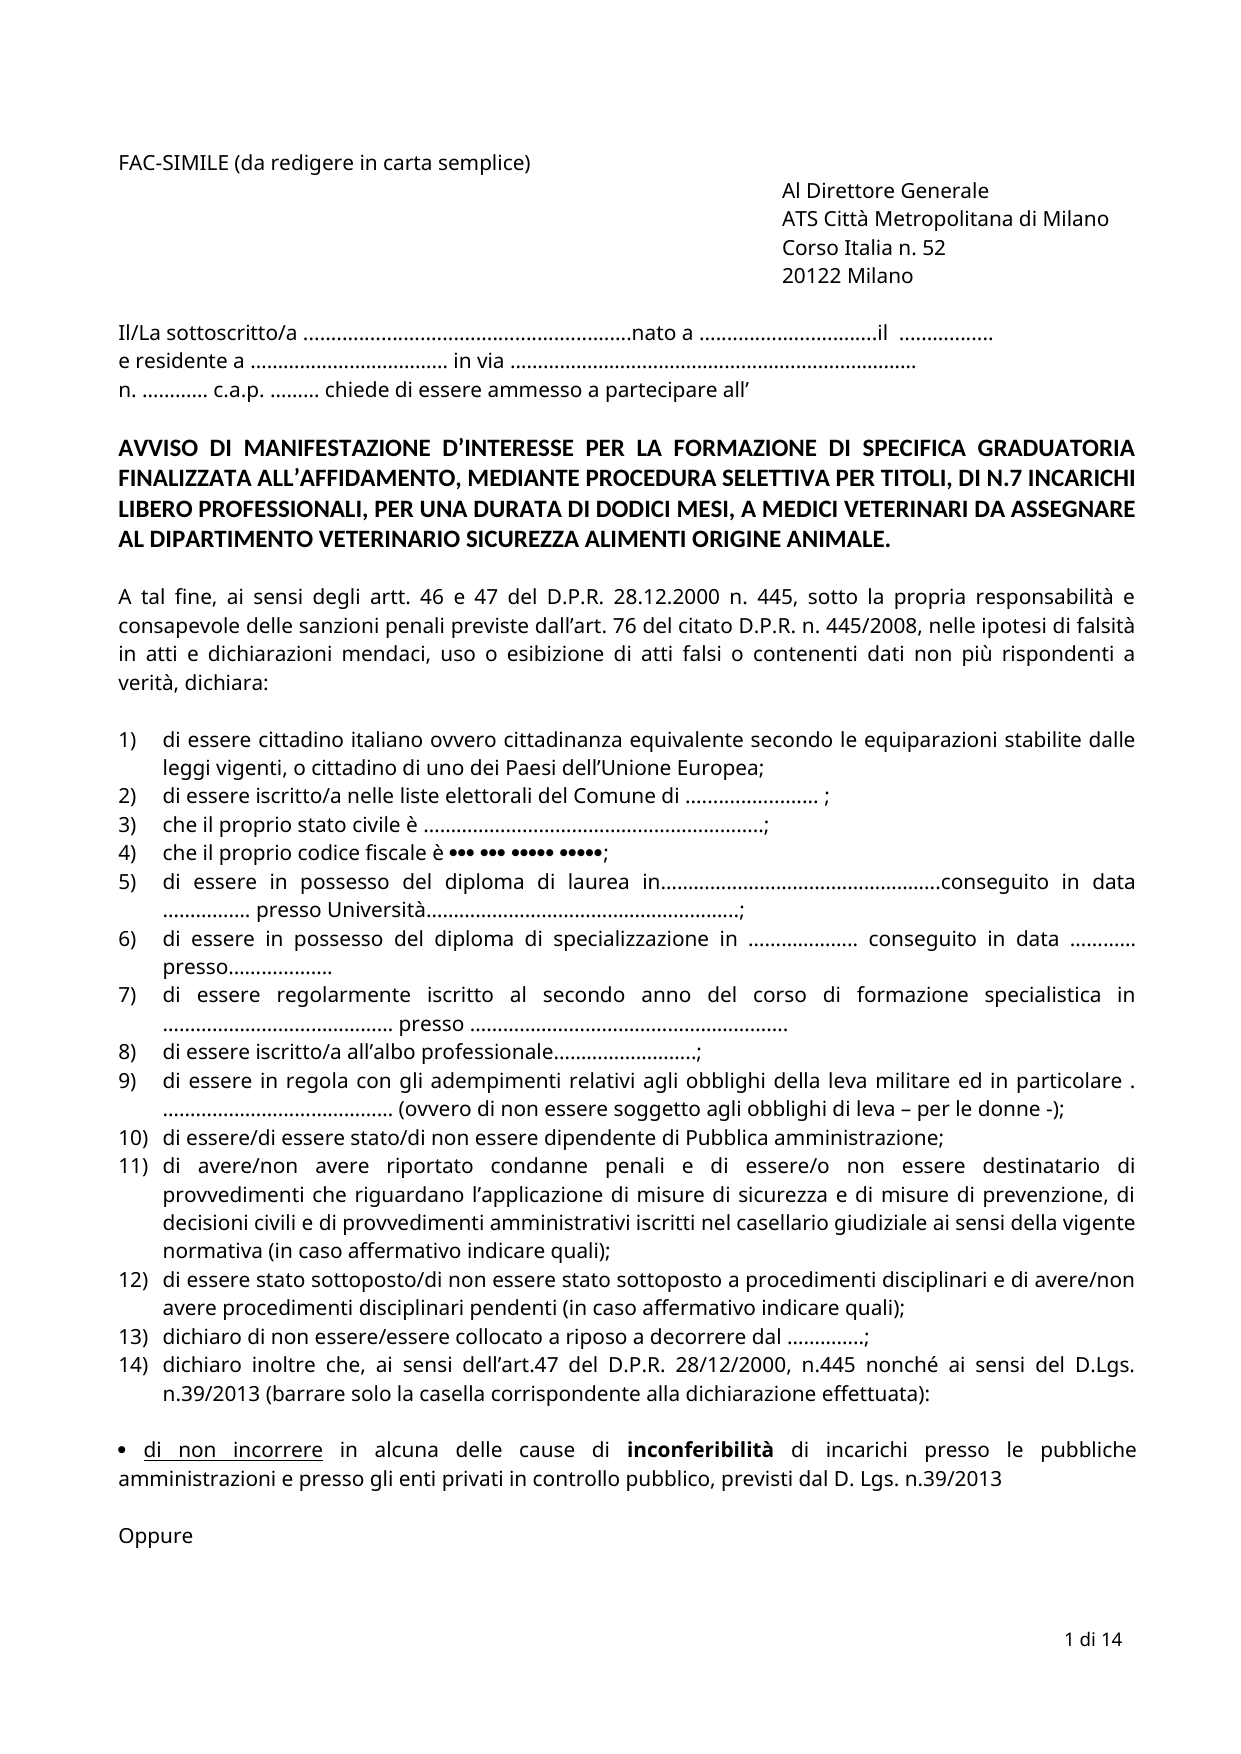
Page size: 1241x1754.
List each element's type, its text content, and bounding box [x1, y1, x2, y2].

list che il proprio codice fiscale è ; [118, 838, 1137, 867]
text A tal fine, ai sensi degli artt. 46 e 47 del D.P.R. 28.12.2000 n. 445, sotto la propria responsabilità e consapevole delle sanzioni penali previste dall’art. 76 del citato D.P.R. n. 445/2008, nelle ipotesi di falsità in atti e dichiarazioni mendaci, uso o esibizione di atti falsi o contenenti dati non più rispondenti a verità, dichiara: [118, 582, 1137, 696]
text n. ………… c.a.p. ……… chiede di essere ammesso a partecipare all’ [118, 375, 1137, 403]
list di essere in possesso del diploma di laurea in………………………….………………..conseguito in data ……………. presso Università………………………………………………...; [118, 867, 1137, 924]
text Corso Italia n. 52 [118, 233, 1137, 261]
text di non incorrere in alcuna delle cause di inconferibilità di incarichi presso le pubbliche amministrazioni e presso gli enti privati in controllo pubblico, previsti dal D. Lgs. n.39/2013 [118, 1436, 1137, 1492]
list dichiaro di non essere/essere collocato a riposo a decorrere dal …………..; [118, 1322, 1137, 1350]
list di essere stato sottoposto/di non essere stato sottoposto a procedimenti disciplinari e di avere/non avere procedimenti disciplinari pendenti (in caso affermativo indicare quali); [118, 1265, 1137, 1322]
list di essere iscritto/a all’albo professionale……………………..; [118, 1037, 1137, 1066]
list di essere regolarmente iscritto al secondo anno del corso di formazione specialistica in …………………………………… presso …………………………………………………. [118, 981, 1137, 1037]
list di essere in possesso del diploma di specializzazione in ……………….. conseguito in data …………presso………………. [118, 924, 1137, 981]
list che il proprio stato civile è ……………………………………………………..; [118, 810, 1137, 838]
list di essere in regola con gli adempimenti relativi agli obblighi della leva militare ed in particolare .…………………………………… (ovvero di non essere soggetto agli obblighi di leva – per le donne -); [118, 1066, 1137, 1123]
list di essere/di essere stato/di non essere dipendente di Pubblica amministrazione; [118, 1123, 1137, 1151]
list di essere cittadino italiano ovvero cittadinanza equivalente secondo le equiparazioni stabilite dalle leggi vigenti, o cittadino di uno dei Paesi dell’Unione Europea; [118, 725, 1137, 782]
text FAC-SIMILE (da redigere in carta semplice) [118, 148, 1137, 176]
text Al Direttore Generale [118, 176, 1137, 204]
text 20122 Milano [118, 261, 1137, 290]
text AVVISO DI MANIFESTAZIONE D’INTERESSE PER LA FORMAZIONE DI SPECIFICA GRADUATORIA FINALIZZATA ALL’AFFIDAMENTO, MEDIANTE PROCEDURA SELETTIVA PER TITOLI, DI N.7 INCARICHI LIBERO PROFESSIONALI, PER UNA DURATA DI DODICI MESI, A MEDICI VETERINARI DA ASSEGNARE AL DIPARTIMENTO VETERINARIO SICUREZZA ALIMENTI ORIGINE ANIMALE. [118, 432, 1137, 554]
text ATS Città Metropolitana di Milano [118, 204, 1137, 233]
text Il/La sottoscritto/a ...........................................................nato a ................................il ................. [118, 318, 1137, 347]
list di avere/non avere riportato condanne penali e di essere/o non essere destinatario di provvedimenti che riguardano l’applicazione di misure di sicurezza e di misure di prevenzione, di decisioni civili e di provvedimenti amministrativi iscritti nel casellario giudiziale ai sensi della vigente normativa (in caso affermativo indicare quali); [118, 1151, 1137, 1265]
list di essere iscritto/a nelle liste elettorali del Comune di ........................ ; [118, 782, 1137, 810]
text e residente a ……………………………… in via ……………………………………………..………………… [118, 347, 1137, 375]
text Oppure [118, 1521, 1137, 1549]
